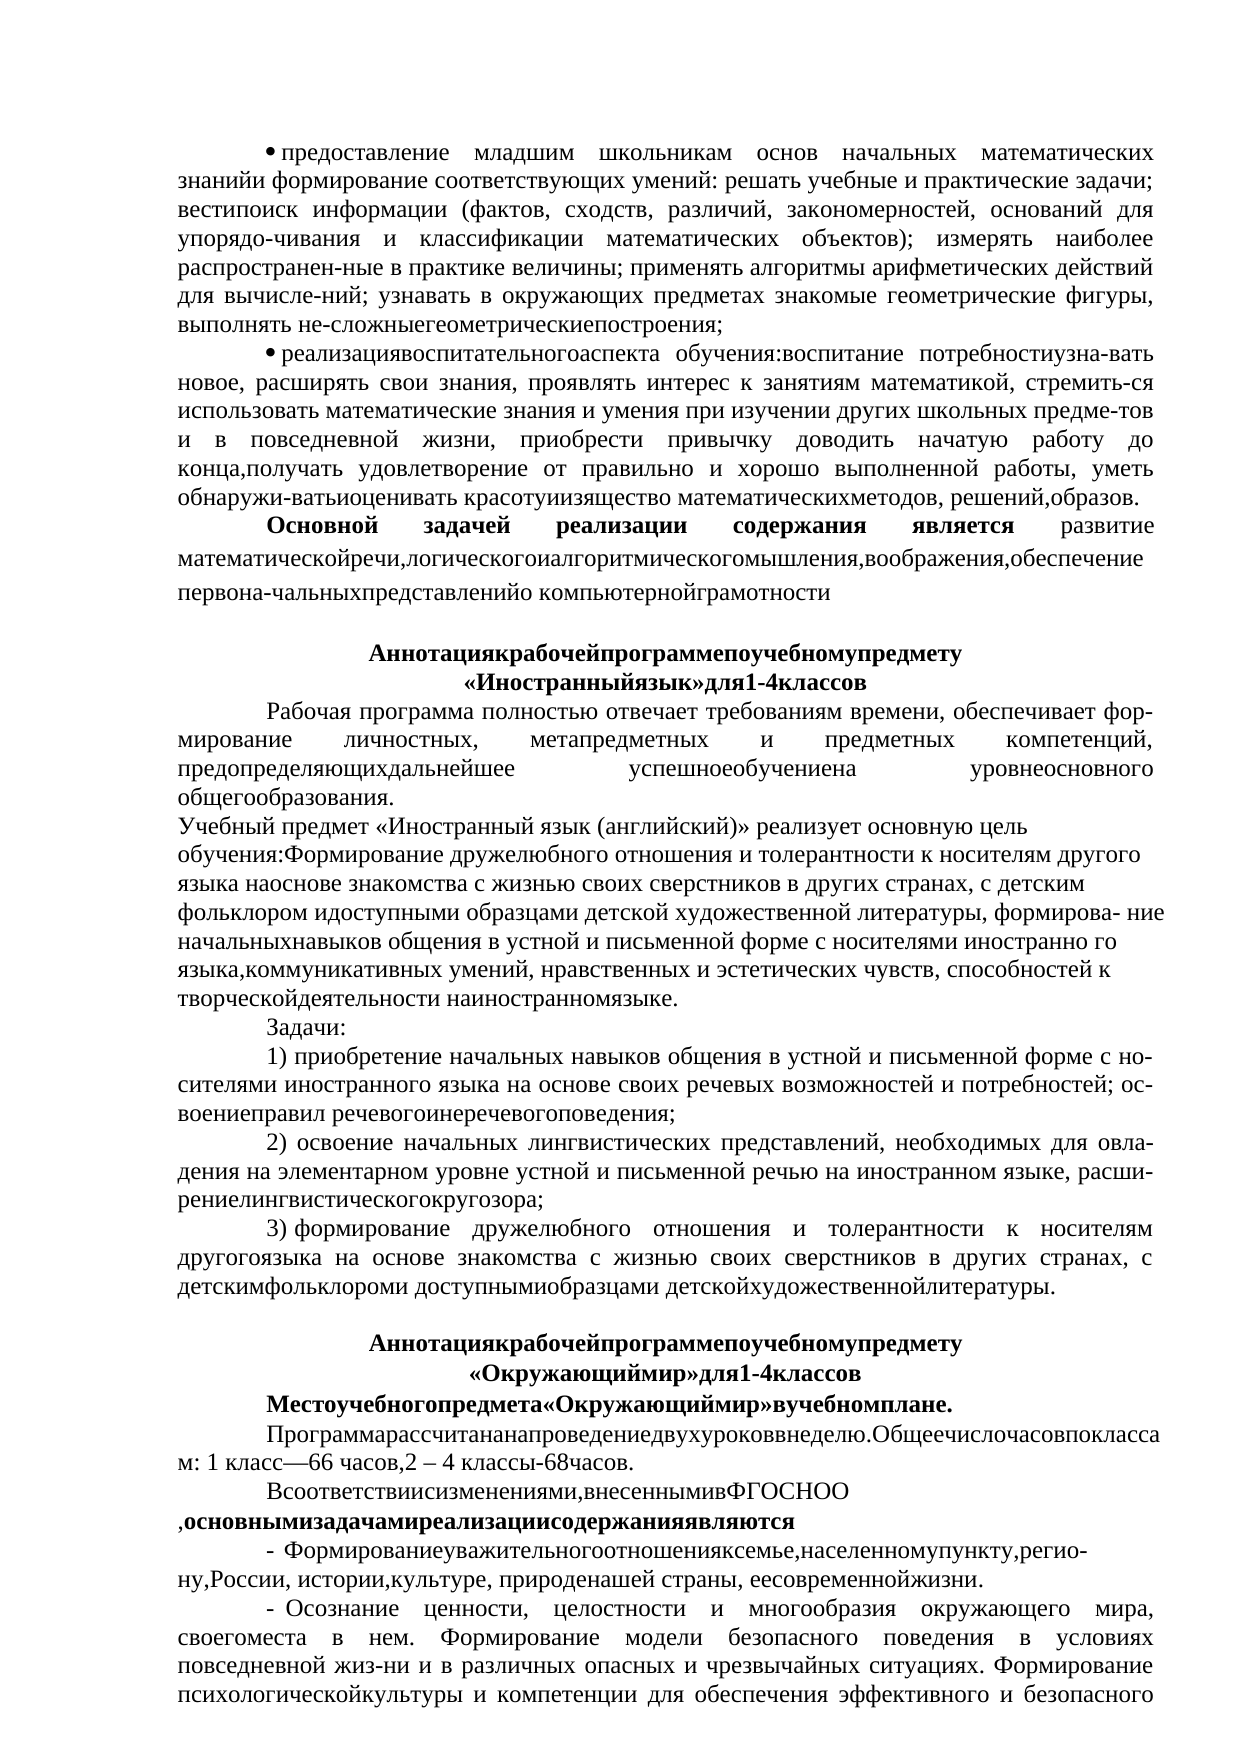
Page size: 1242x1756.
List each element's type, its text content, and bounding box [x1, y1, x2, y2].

text Программарассчитананапроведениедвухуроковвнеделю.Общеечислочасовпоклассам: 1 класс—66 часов,2 – 4 классы-68часов. [177, 1419, 1172, 1476]
subtitle Аннотациякрабочейпрограммепоучебномупредмету [177, 1328, 1154, 1357]
list Формированиеуважительногоотношенияксемье,населенномупункту,регио-ну,России, истории,культуре, природенашей страны, еесовременнойжизни. [177, 1535, 1154, 1593]
list освоение начальных лингвистических представлений, необходимых для овла-дения на элементарном уровне устной и письменной речью на иностранном языке, расши-рениелингвистическогокругозора; [177, 1127, 1154, 1213]
text Всоответствиисизменениями,внесеннымивФГОСНОО,основнымизадачамиреализациисодержанияявляются [177, 1476, 1172, 1534]
text Учебный предмет «Иностранный язык (английский)» реализует основную цель обучения:Формирование дружелюбного отношения и толерантности к носителям другого языка наоснове знакомства с жизнью своих сверстников в других странах, с детским фольклором идоступными образцами детской художественной литературы, формирова- ние начальныхнавыков общения в устной и письменной форме с носителями иностранно го языка,коммуникативных умений, нравственных и эстетических чувств, способностей к творческойдеятельности наиностранномязыке. [177, 811, 1172, 1012]
list предоставление младшим школьникам основ начальных математических знанийи формирование соответствующих умений: решать учебные и практические задачи; вестипоиск информации (фактов, сходств, различий, закономерностей, оснований для упорядо-чивания и классификации математических объектов); измерять наиболее распространен-ные в практике величины; применять алгоритмы арифметических действий для вычисле-ний; узнавать в окружающих предметах знакомые геометрические фигуры, выполнять не-сложныегеометрическиепостроения; [177, 137, 1154, 338]
subtitle Аннотациякрабочейпрограммепоучебномупредмету [177, 638, 1154, 667]
text «Окружающиймир»для1-4классов [177, 1358, 1154, 1386]
list реализациявоспитательногоаспекта обучения:воспитание потребностиузна-вать новое, расширять свои знания, проявлять интерес к занятиям математикой, стремить-ся использовать математические знания и умения при изучении других школьных предме-тов и в повседневной жизни, приобрести привычку доводить начатую работу до конца,получать удовлетворение от правильно и хорошо выполненной работы, уметь обнаружи-ватьиоценивать красотуиизящество математическихметодов, решений,образов. [177, 338, 1154, 511]
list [177, 1593, 1154, 1708]
text Задачи: [266, 1012, 1196, 1041]
list приобретение начальных навыков общения в устной и письменной форме с но-сителями иностранного языка на основе своих речевых возможностей и потребностей; ос-воениеправил речевогоинеречевогоповедения; [177, 1041, 1154, 1127]
list формирование дружелюбного отношения и толерантности к носителям другогоязыка на основе знакомства с жизнью своих сверстников в других странах, с детскимфольклороми доступнымиобразцами детскойхудожественнойлитературы. [177, 1213, 1153, 1299]
text «Иностранныйязык»для1-4классов [177, 667, 1154, 696]
text Основной задачей реализации содержания является развитие математическойречи,логическогоиалгоритмическогомышления,воображения,обеспечениепервона-чальныхпредставленийо компьютернойграмотности [177, 511, 1154, 605]
subtitle Местоучебногопредмета«Окружающиймир»вучебномплане. [266, 1390, 1196, 1419]
text Рабочая программа полностью отвечает требованиям времени, обеспечивает фор-мирование личностных, метапредметных и предметных компетенций, предопределяющихдальнейшее успешноеобучениена уровнеосновного общегообразования. [177, 696, 1154, 811]
